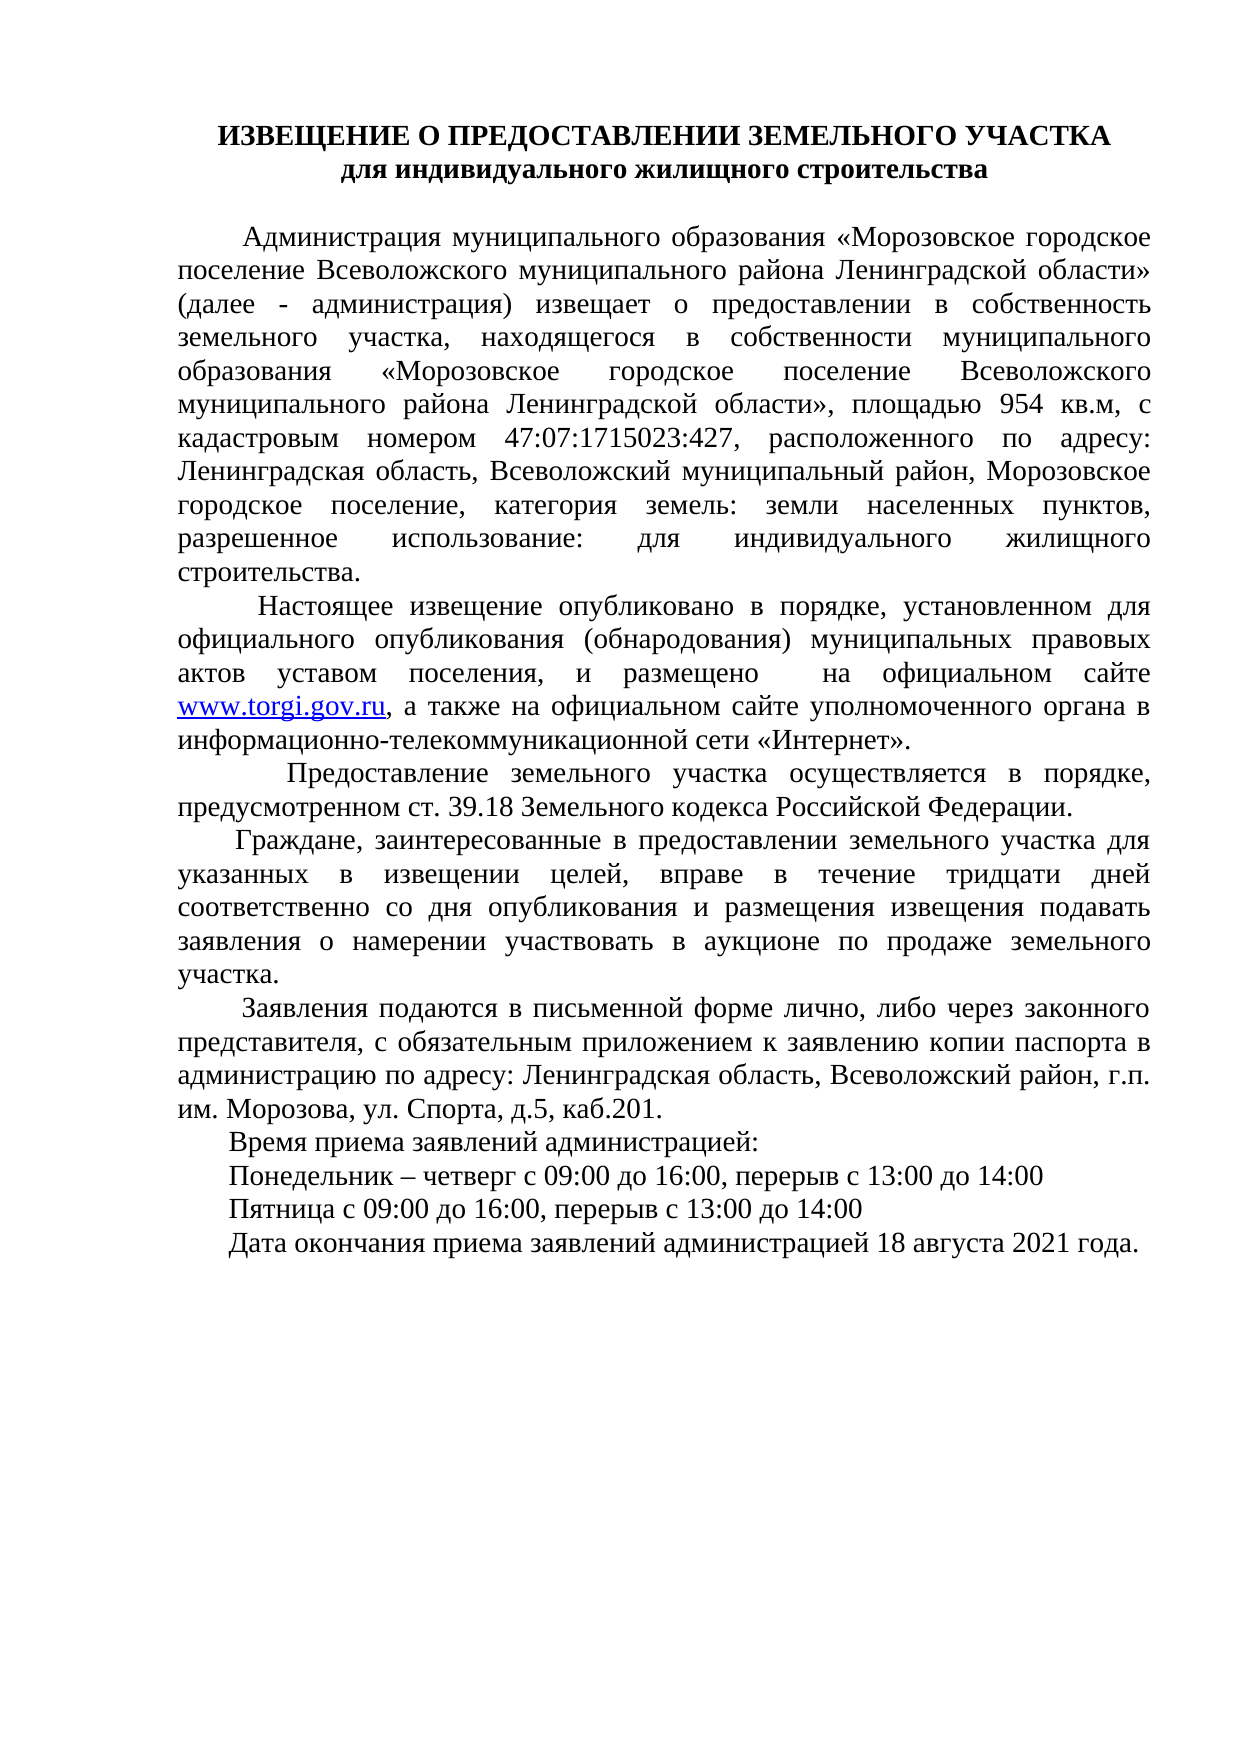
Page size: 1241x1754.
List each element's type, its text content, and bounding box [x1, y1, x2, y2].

text ИЗВЕЩЕНИЕ О ПРЕДОСТАВЛЕНИИ ЗЕМЕЛЬНОГО УЧАСТКА [177, 118, 1152, 152]
text Понедельник – четверг с 09:00 до 16:00, перерыв с 13:00 до 14:00 [177, 1158, 1152, 1191]
text для индивидуального жилищного строительства [177, 152, 1152, 185]
text Администрация муниципального образования «Морозовское городское поселение Всеволожского муниципального района Ленинградской области» (далее - администрация) извещает о предоставлении в собственность земельного участка, находящегося в собственности муниципального образования «Морозовское городское поселение Всеволожского муниципального района Ленинградской области», площадью 954 кв.м, с кадастровым номером 47:07:1715023:427, расположенного по адресу: Ленинградская область, Всеволожский муниципальный район, Морозовское городское поселение, категория земель: земли населенных пунктов, разрешенное использование: для индивидуального жилищного строительства. [177, 219, 1152, 588]
text Время приема заявлений администрацией: [177, 1124, 1152, 1158]
text Пятница с 09:00 до 16:00, перерыв с 13:00 до 14:00 [177, 1191, 1152, 1225]
text Граждане, заинтересованные в предоставлении земельного участка для указанных в извещении целей, вправе в течение тридцати дней соответственно со дня опубликования и размещения извещения подавать заявления о намерении участвовать в аукционе по продаже земельного участка. [177, 822, 1152, 990]
text Дата окончания приема заявлений администрацией 18 августа 2021 года. [177, 1225, 1152, 1258]
text Предоставление земельного участка осуществляется в порядке, предусмотренном ст. 39.18 Земельного кодекса Российской Федерации. [177, 755, 1152, 822]
text Заявления подаются в письменной форме лично, либо через законного представителя, с обязательным приложением к заявлению копии паспорта в администрацию по адресу: Ленинградская область, Всеволожский район, г.п. им. Морозова, ул. Спорта, д.5, каб.201. [177, 990, 1152, 1124]
text Настоящее извещение опубликовано в порядке, установленном для официального опубликования (обнародования) муниципальных правовых актов уставом поселения, и размещено на официальном сайте www.torgi.gov.ru, а также на официальном сайте уполномоченного органа в информационно-телекоммуникационной сети «Интернет». [177, 588, 1152, 755]
